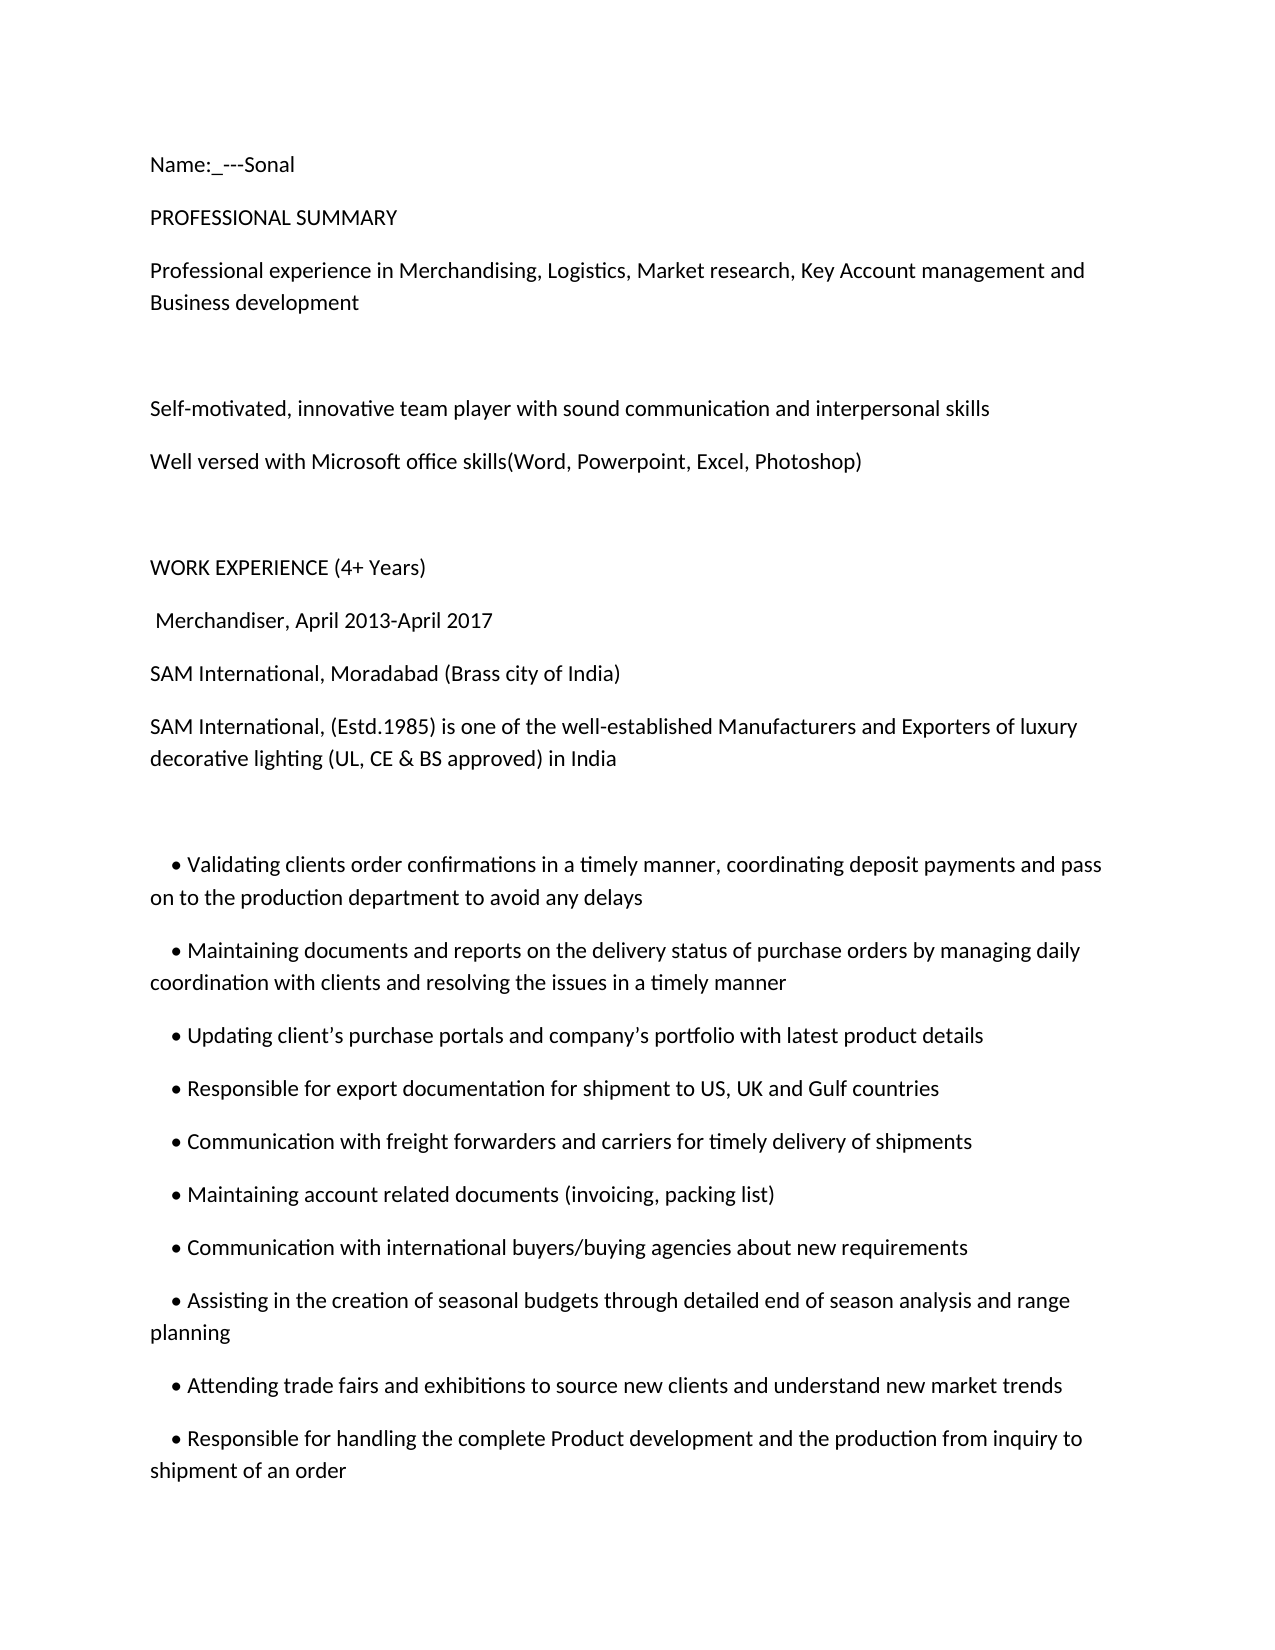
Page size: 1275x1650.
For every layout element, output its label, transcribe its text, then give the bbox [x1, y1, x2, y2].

text SAM International, (Estd.1985) is one of the well-established Manufacturers and Exporters of luxury decorative lighting (UL, CE & BS approved) in India [150, 712, 1125, 773]
text • Attending trade fairs and exhibitions to source new clients and understand new market trends [150, 1371, 1125, 1399]
text • Assisting in the creation of seasonal budgets through detailed end of season analysis and range planning [150, 1286, 1125, 1346]
text Professional experience in Merchandising, Logistics, Market research, Key Account management and Business development [150, 256, 1125, 316]
text • Validating clients order confirmations in a timely manner, coordinating deposit payments and pass on to the production department to avoid any delays [150, 851, 1125, 911]
text • Maintaining account related documents (invoicing, packing list) [150, 1180, 1125, 1208]
text • Communication with international buyers/buying agencies about new requirements [150, 1233, 1125, 1261]
text • Responsible for export documentation for shipment to US, UK and Gulf countries [150, 1074, 1125, 1102]
text WORK EXPERIENCE (4+ Years) [150, 553, 1125, 581]
text Merchandiser, April 2013-April 2017 [150, 606, 1125, 634]
text • Responsible for handling the complete Product development and the production from inquiry to shipment of an order [150, 1424, 1125, 1484]
text Well versed with Microsoft office skills(Word, Powerpoint, Excel, Photoshop) [150, 447, 1125, 475]
text Name:_---Sonal [150, 150, 1125, 178]
text • Updating client’s purchase portals and company’s portfolio with latest product details [150, 1021, 1125, 1049]
text SAM International, Moradabad (Brass city of India) [150, 659, 1125, 687]
text • Maintaining documents and reports on the delivery status of purchase orders by managing daily coordination with clients and resolving the issues in a timely manner [150, 936, 1125, 996]
text PROFESSIONAL SUMMARY [150, 203, 1125, 231]
text Self-motivated, innovative team player with sound communication and interpersonal skills [150, 394, 1125, 422]
text • Communication with freight forwarders and carriers for timely delivery of shipments [150, 1127, 1125, 1155]
